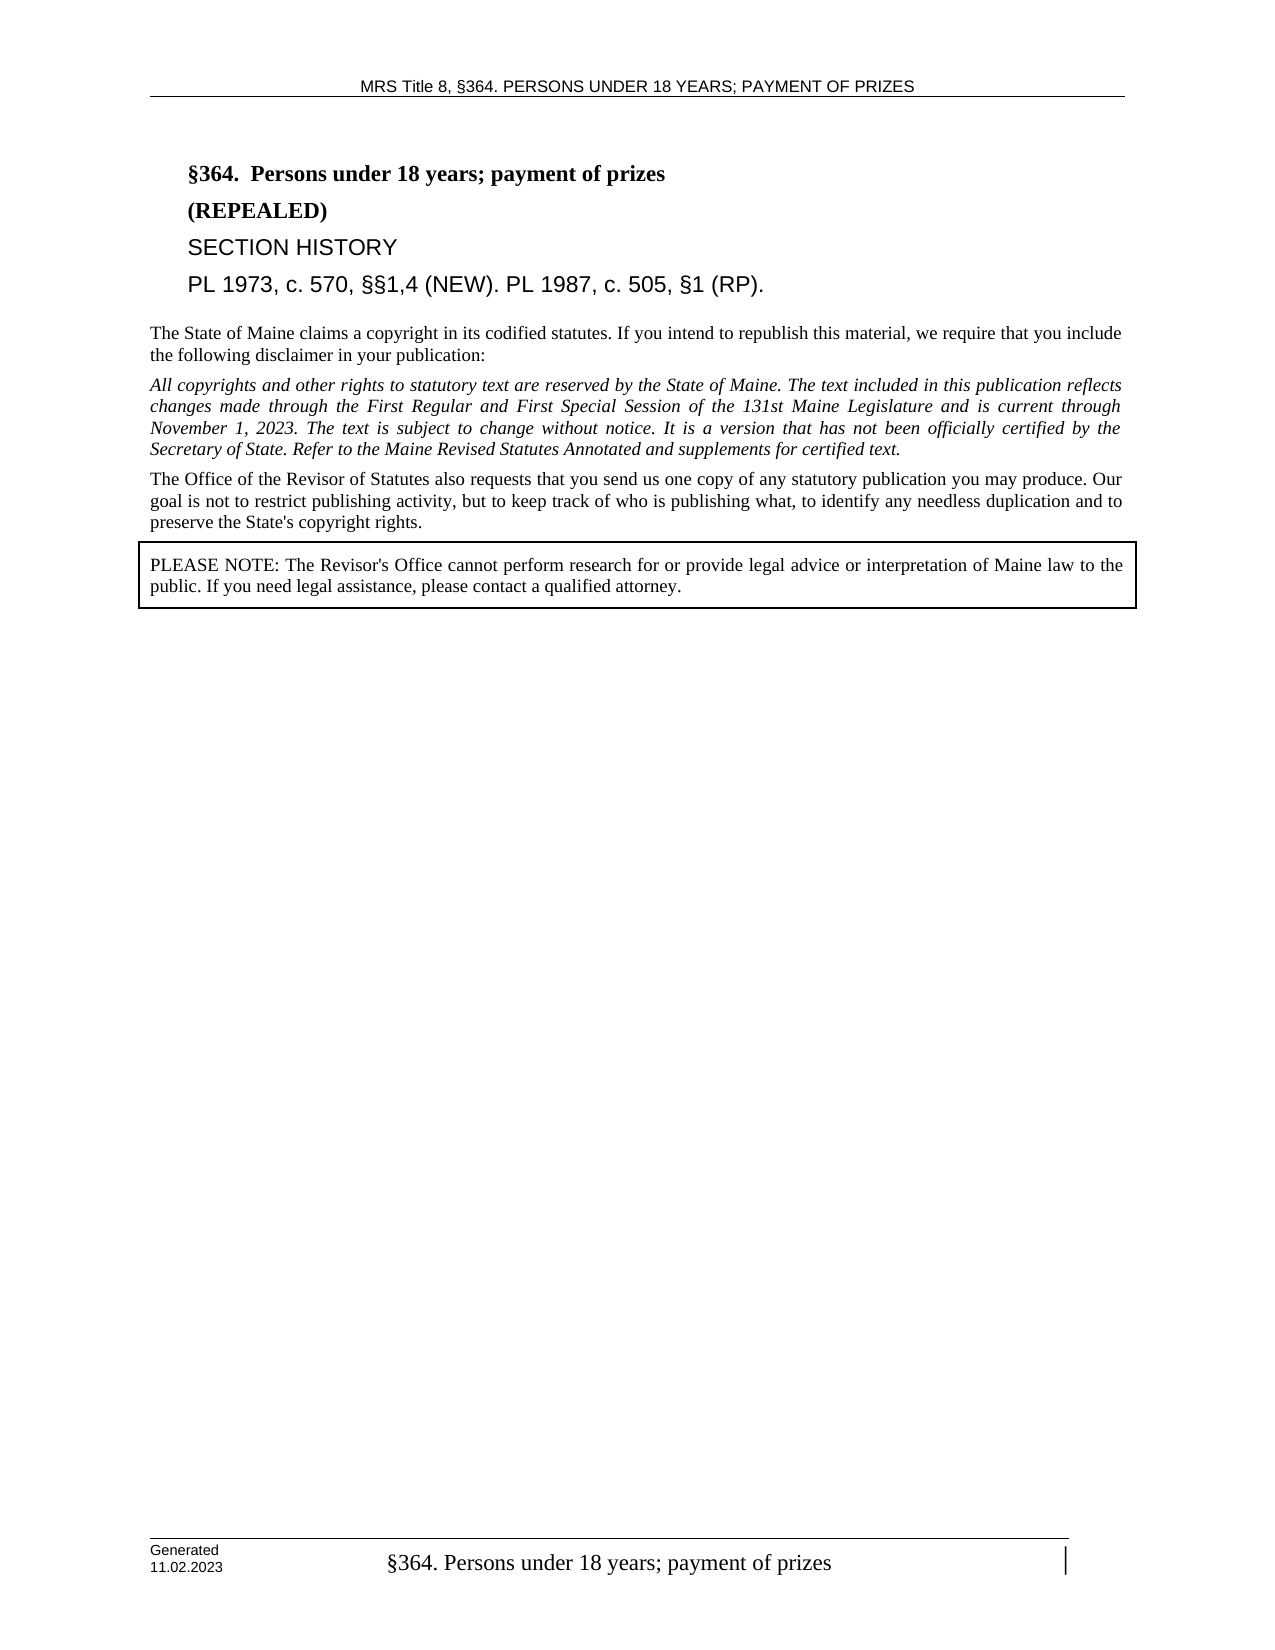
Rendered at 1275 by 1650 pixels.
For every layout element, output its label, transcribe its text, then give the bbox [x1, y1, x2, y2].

text The State of Maine claims a copyright in its codified statutes. If you intend to republish this material, we require that you include the following disclaimer in your publication: [150, 322, 1125, 365]
text SECTION HISTORY [187, 234, 1125, 260]
text (REPEALED) [187, 197, 1125, 223]
text §364. Persons under 18 years; payment of prizes [187, 160, 1125, 187]
text All copyrights and other rights to statutory text are reserved by the State of Maine. The text included in this publication reflects changes made through the First Regular and First Special Session of the 131st Maine Legislature and is current through November 1, 2023 . The text is subject to change without notice. It is a version that has not been officially certified by the Secretary of State. Refer to the Maine Revised Statutes Annotated and supplements for certified text. [150, 373, 1125, 460]
text The Office of the Revisor of Statutes also requests that you send us one copy of any statutory publication you may produce. Our goal is not to restrict publishing activity, but to keep track of who is publishing what, to identify any needless duplication and to preserve the State's copyright rights. [150, 468, 1125, 533]
text PLEASE NOTE: The Revisor's Office cannot perform research for or provide legal advice or interpretation of Maine law to the public. If you need legal assistance, please contact a qualified attorney. [140, 543, 1135, 607]
text PL 1973, c. 570, §§1,4 (NEW). PL 1987, c. 505, §1 (RP). [187, 271, 1125, 297]
